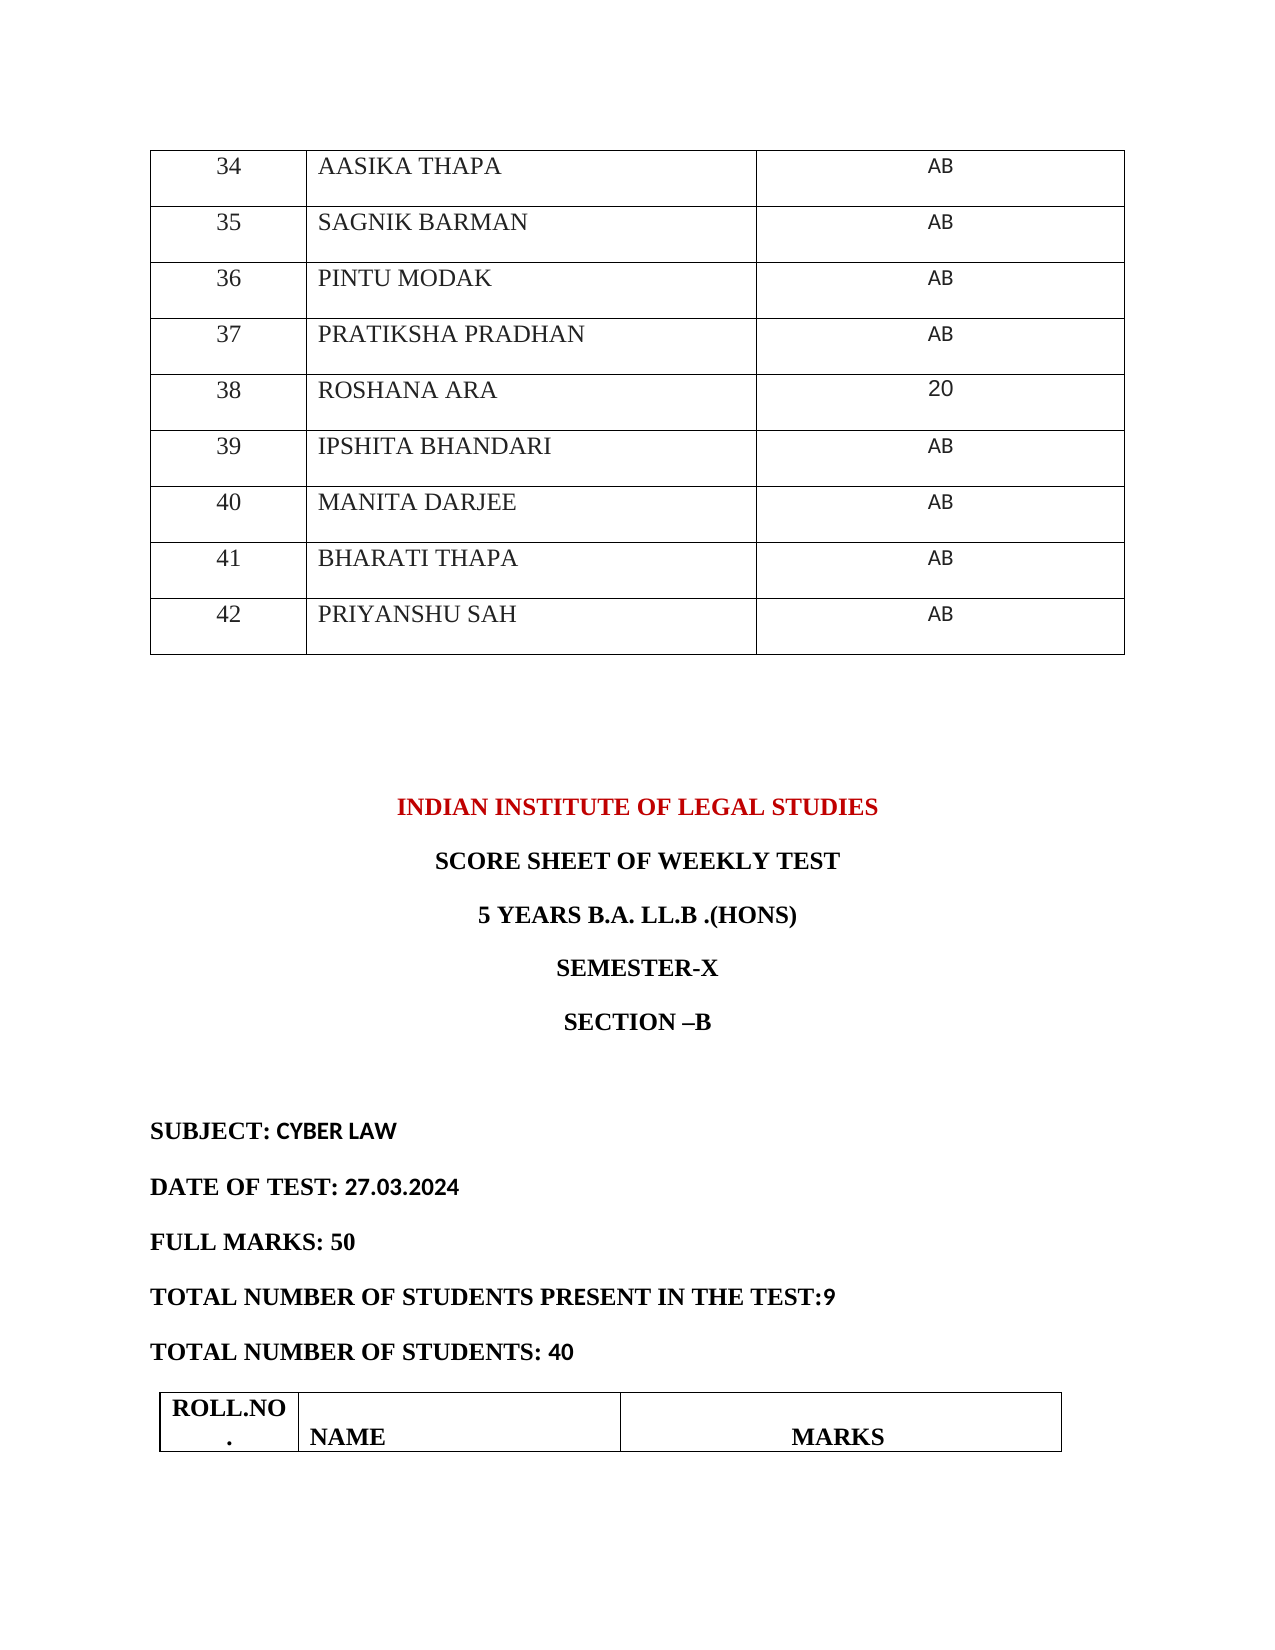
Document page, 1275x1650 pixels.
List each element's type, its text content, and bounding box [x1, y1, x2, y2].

table_cell 20 [757, 375, 1124, 430]
text SUBJECT: CYBER LAW [150, 1115, 1125, 1146]
table_cell SAGNIK BARMAN [307, 207, 756, 262]
table_cell IPSHITA BHANDARI [307, 431, 756, 486]
table_cell 36 [151, 263, 306, 318]
table_cell ROSHANA ARA [307, 375, 756, 430]
table_cell 34 [151, 151, 306, 206]
table_cell AB [757, 487, 1124, 542]
text 5 YEARS B.A. LL.B .(HONS) [150, 900, 1125, 928]
table_cell AB [757, 599, 1124, 654]
table_cell 42 [151, 599, 306, 654]
table_cell AB [757, 319, 1124, 374]
text TOTAL NUMBER OF STUDENTS PRESENT IN THE TEST:9 [150, 1281, 1125, 1311]
table_cell 41 [151, 543, 306, 598]
table_header NAME [299, 1393, 620, 1451]
table_header MARKS [621, 1393, 1061, 1451]
table_cell AB [757, 207, 1124, 262]
table_cell AB [757, 543, 1124, 598]
table_header ROLL.NO. [161, 1393, 298, 1451]
text SCORE SHEET OF WEEKLY TEST [150, 846, 1125, 874]
table_cell PRIYANSHU SAH [307, 599, 756, 654]
table_cell AB [757, 431, 1124, 486]
table_cell BHARATI THAPA [307, 543, 756, 598]
table_cell MANITA DARJEE [307, 487, 756, 542]
table_cell 38 [151, 375, 306, 430]
text SECTION –B [150, 1007, 1125, 1036]
table_cell 37 [151, 319, 306, 374]
text SEMESTER-X [150, 953, 1125, 982]
table_cell AB [757, 151, 1124, 206]
text FULL MARKS: 50 [150, 1227, 1125, 1256]
text DATE OF TEST: 27.03.2024 [150, 1171, 1125, 1201]
table_cell 39 [151, 431, 306, 486]
table_cell PRATIKSHA PRADHAN [307, 319, 756, 374]
table_cell PINTU MODAK [307, 263, 756, 318]
table_cell 40 [151, 487, 306, 542]
text TOTAL NUMBER OF STUDENTS: 40 [150, 1336, 1125, 1367]
table_cell AASIKA THAPA [307, 151, 756, 206]
text INDIAN INSTITUTE OF LEGAL STUDIES [150, 792, 1125, 821]
table_cell 35 [151, 207, 306, 262]
table_cell AB [757, 263, 1124, 318]
